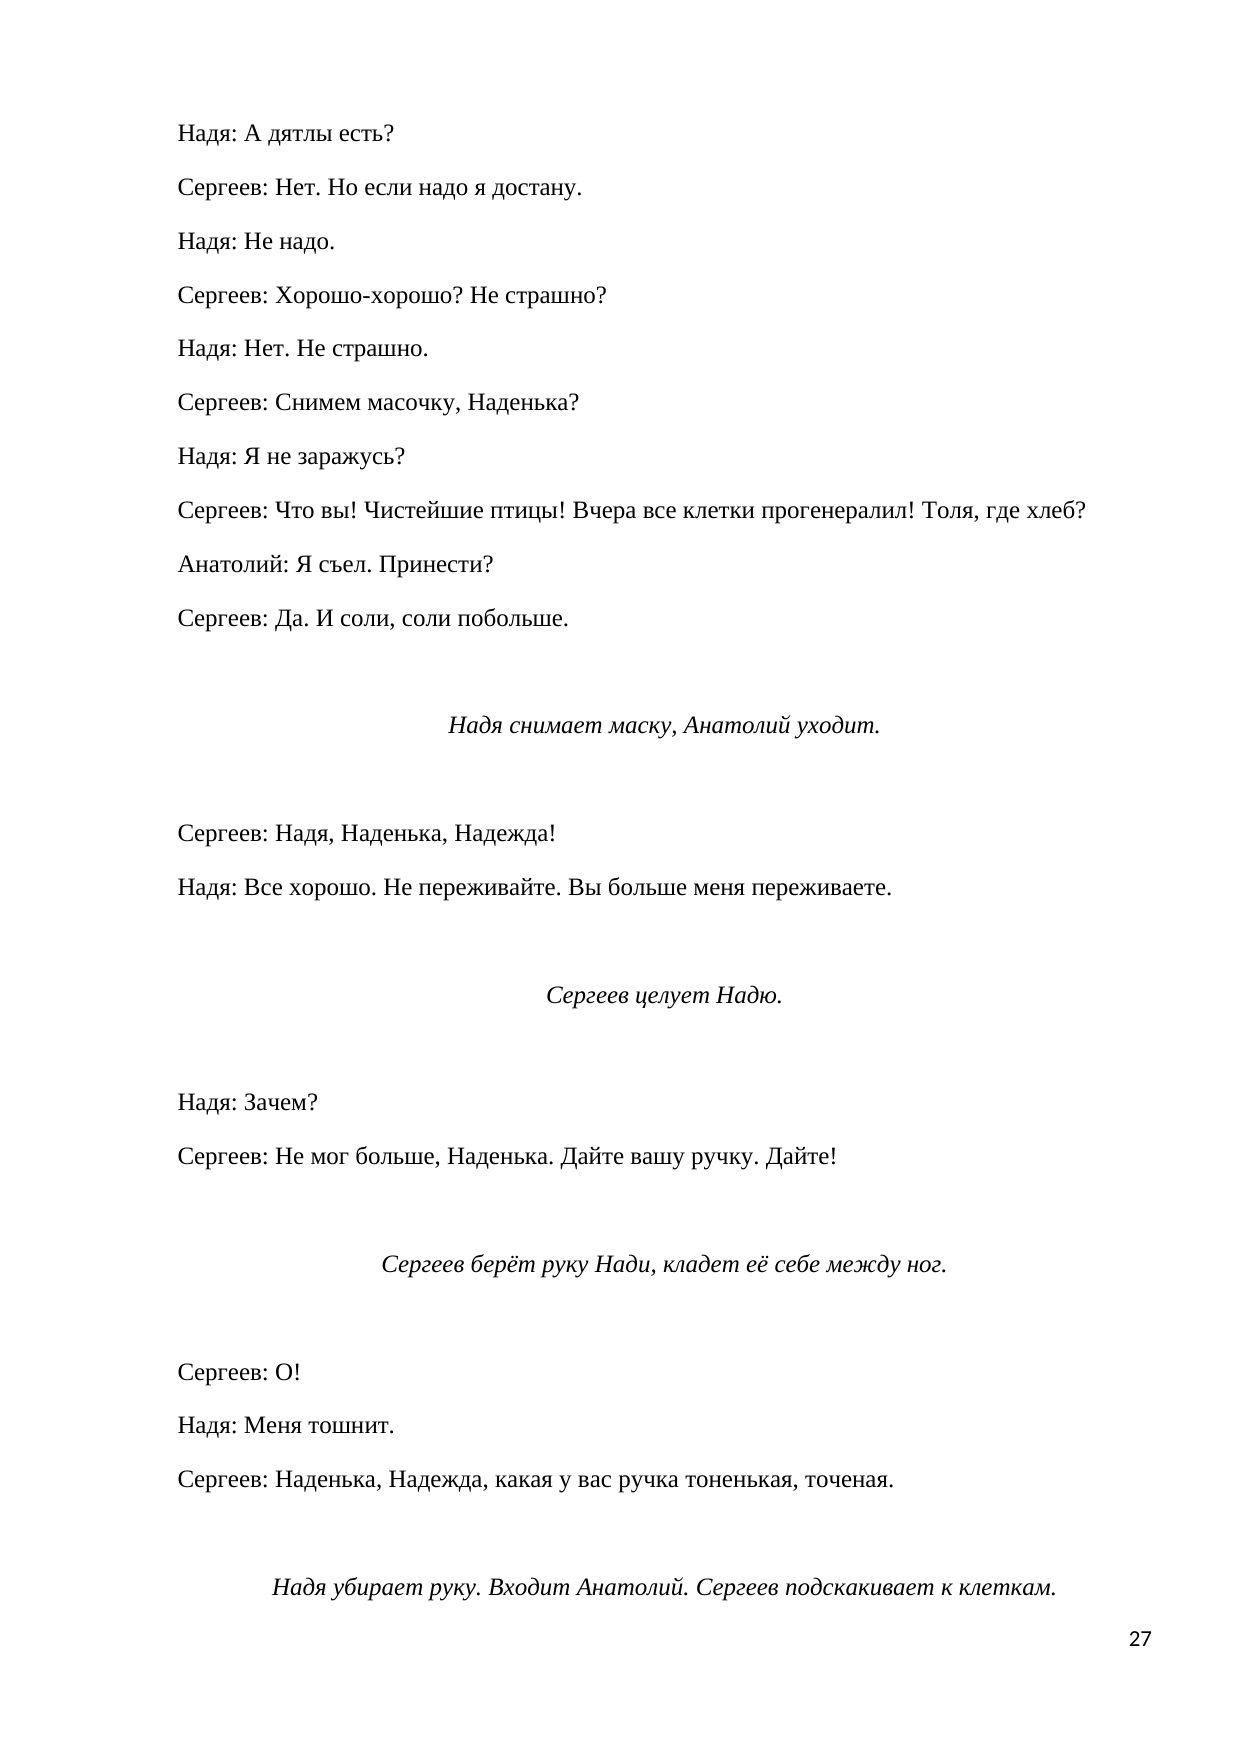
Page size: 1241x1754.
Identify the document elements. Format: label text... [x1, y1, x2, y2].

text Сергеев: О! [177, 1357, 1152, 1386]
text Надя: А дятлы есть? [177, 118, 1152, 147]
text Сергеев: Надя, Наденька, Надежда! [177, 818, 1152, 847]
text Надя: Меня тошнит. [177, 1411, 1152, 1439]
text Сергеев: Наденька, Надежда, какая у вас ручка тоненькая, точеная. [177, 1464, 1152, 1493]
text Сергеев берёт руку Нади, кладет её себе между ног. [177, 1249, 1152, 1278]
text Сергеев: Хорошо-хорошо? Не страшно? [177, 280, 1152, 308]
text Надя: Все хорошо. Не переживайте. Вы больше меня переживаете. [177, 872, 1152, 901]
text Надя: Нет. Не страшно. [177, 333, 1152, 362]
text Надя: Зачем? [177, 1087, 1152, 1116]
text Сергеев: Снимем масочку, Наденька? [177, 387, 1152, 416]
text Надя убирает руку. Входит Анатолий. Сергеев подскакивает к клеткам. [177, 1572, 1152, 1601]
text Сергеев: Что вы! Чистейшие птицы! Вчера все клетки прогенералил! Толя, где хлеб? [177, 495, 1152, 524]
text Анатолий: Я съел. Принести? [177, 549, 1152, 578]
text Сергеев: Нет. Но если надо я достану. [177, 172, 1152, 201]
text Сергеев: Не мог больше, Наденька. Дайте вашу ручку. Дайте! [177, 1141, 1152, 1170]
text Надя: Я не заражусь? [177, 441, 1152, 470]
text Сергеев целует Надю. [177, 980, 1152, 1008]
text Надя снимает маску, Анатолий уходит. [177, 711, 1152, 739]
text Надя: Не надо. [177, 226, 1152, 254]
text Сергеев: Да. И соли, соли побольше. [177, 603, 1152, 632]
